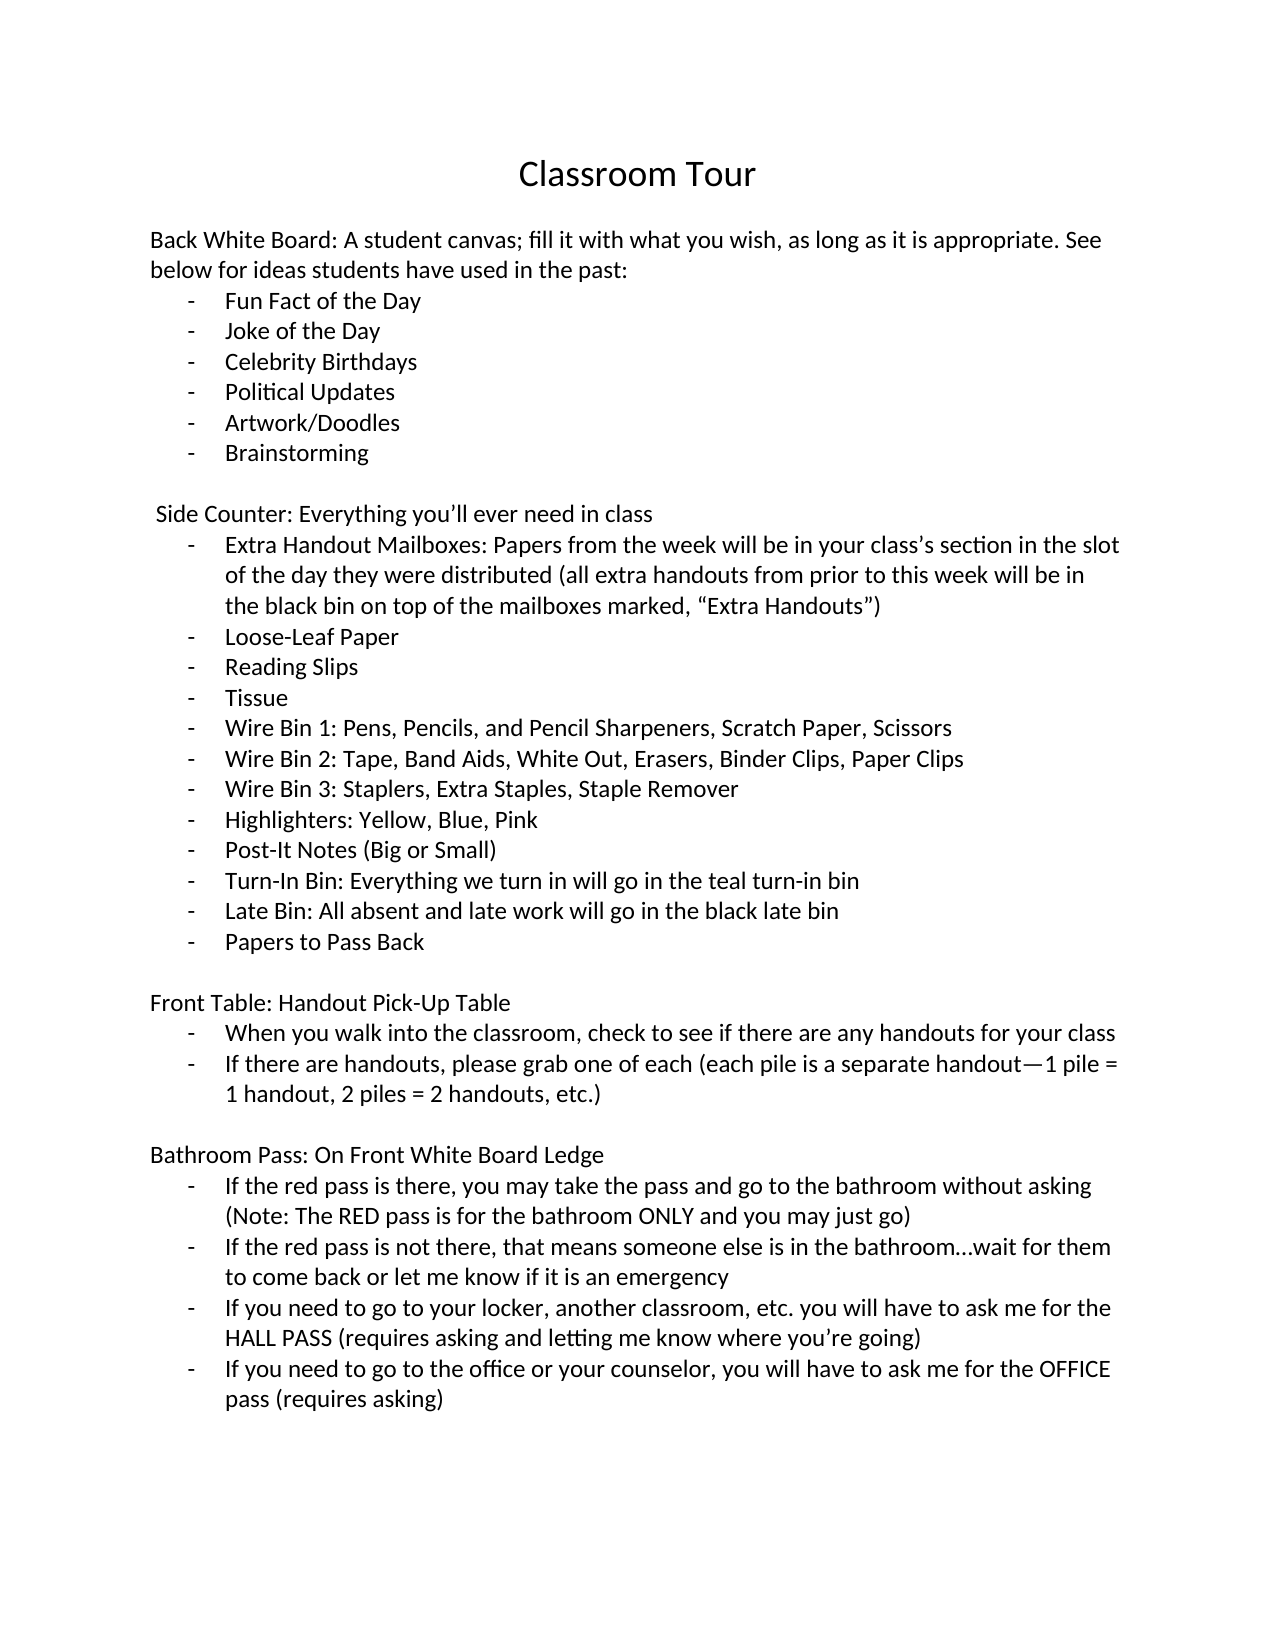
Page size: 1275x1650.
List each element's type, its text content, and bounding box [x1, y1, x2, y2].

list If you need to go to the office or your counselor, you will have to ask me for the OFFICE pass (requires asking) [187, 1353, 1125, 1414]
list When you walk into the classroom, check to see if there are any handouts for your class [187, 1017, 1125, 1048]
list Celebrity Birthdays [187, 346, 1125, 376]
list If you need to go to your locker, another classroom, etc. you will have to ask me for the HALL PASS (requires asking and letting me know where you’re going) [187, 1292, 1125, 1353]
list Papers to Pass Back [187, 926, 1125, 956]
list If the red pass is there, you may take the pass and go to the bathroom without asking (Note: The RED pass is for the bathroom ONLY and you may just go) [187, 1170, 1125, 1231]
list Joke of the Day [187, 315, 1125, 346]
list Loose-Leaf Paper [187, 621, 1125, 651]
list If the red pass is not there, that means someone else is in the bathroom…wait for them to come back or let me know if it is an emergency [187, 1231, 1125, 1292]
list Fun Fact of the Day [187, 285, 1125, 315]
list Turn-In Bin: Everything we turn in will go in the teal turn-in bin [187, 865, 1125, 895]
list Artwork/Doodles [187, 407, 1125, 437]
text Classroom Tour [150, 150, 1125, 196]
list Wire Bin 2: Tape, Band Aids, White Out, Erasers, Binder Clips, Paper Clips [187, 743, 1125, 773]
list Post-It Notes (Big or Small) [187, 834, 1125, 865]
text Front Table: Handout Pick-Up Table [150, 987, 1125, 1017]
list Political Updates [187, 376, 1125, 407]
list Tissue [187, 682, 1125, 712]
list Wire Bin 3: Staplers, Extra Staples, Staple Remover [187, 773, 1125, 804]
list Highlighters: Yellow, Blue, Pink [187, 804, 1125, 834]
text Back White Board: A student canvas; fill it with what you wish, as long as it is appropriate. See below for ideas students have used in the past: [150, 224, 1125, 285]
list Extra Handout Mailboxes: Papers from the week will be in your class’s section in the slot of the day they were distributed (all extra handouts from prior to this week will be in the black bin on top of the mailboxes marked, “Extra Handouts”) [187, 529, 1125, 621]
text Side Counter: Everything you’ll ever need in class [150, 498, 1125, 529]
list Brainstorming [187, 437, 1125, 468]
list Reading Slips [187, 651, 1125, 682]
list If there are handouts, please grab one of each (each pile is a separate handout—1 pile = 1 handout, 2 piles = 2 handouts, etc.) [187, 1048, 1125, 1109]
list Wire Bin 1: Pens, Pencils, and Pencil Sharpeners, Scratch Paper, Scissors [187, 712, 1125, 743]
list Late Bin: All absent and late work will go in the black late bin [187, 895, 1125, 926]
text Bathroom Pass: On Front White Board Ledge [150, 1139, 1125, 1170]
